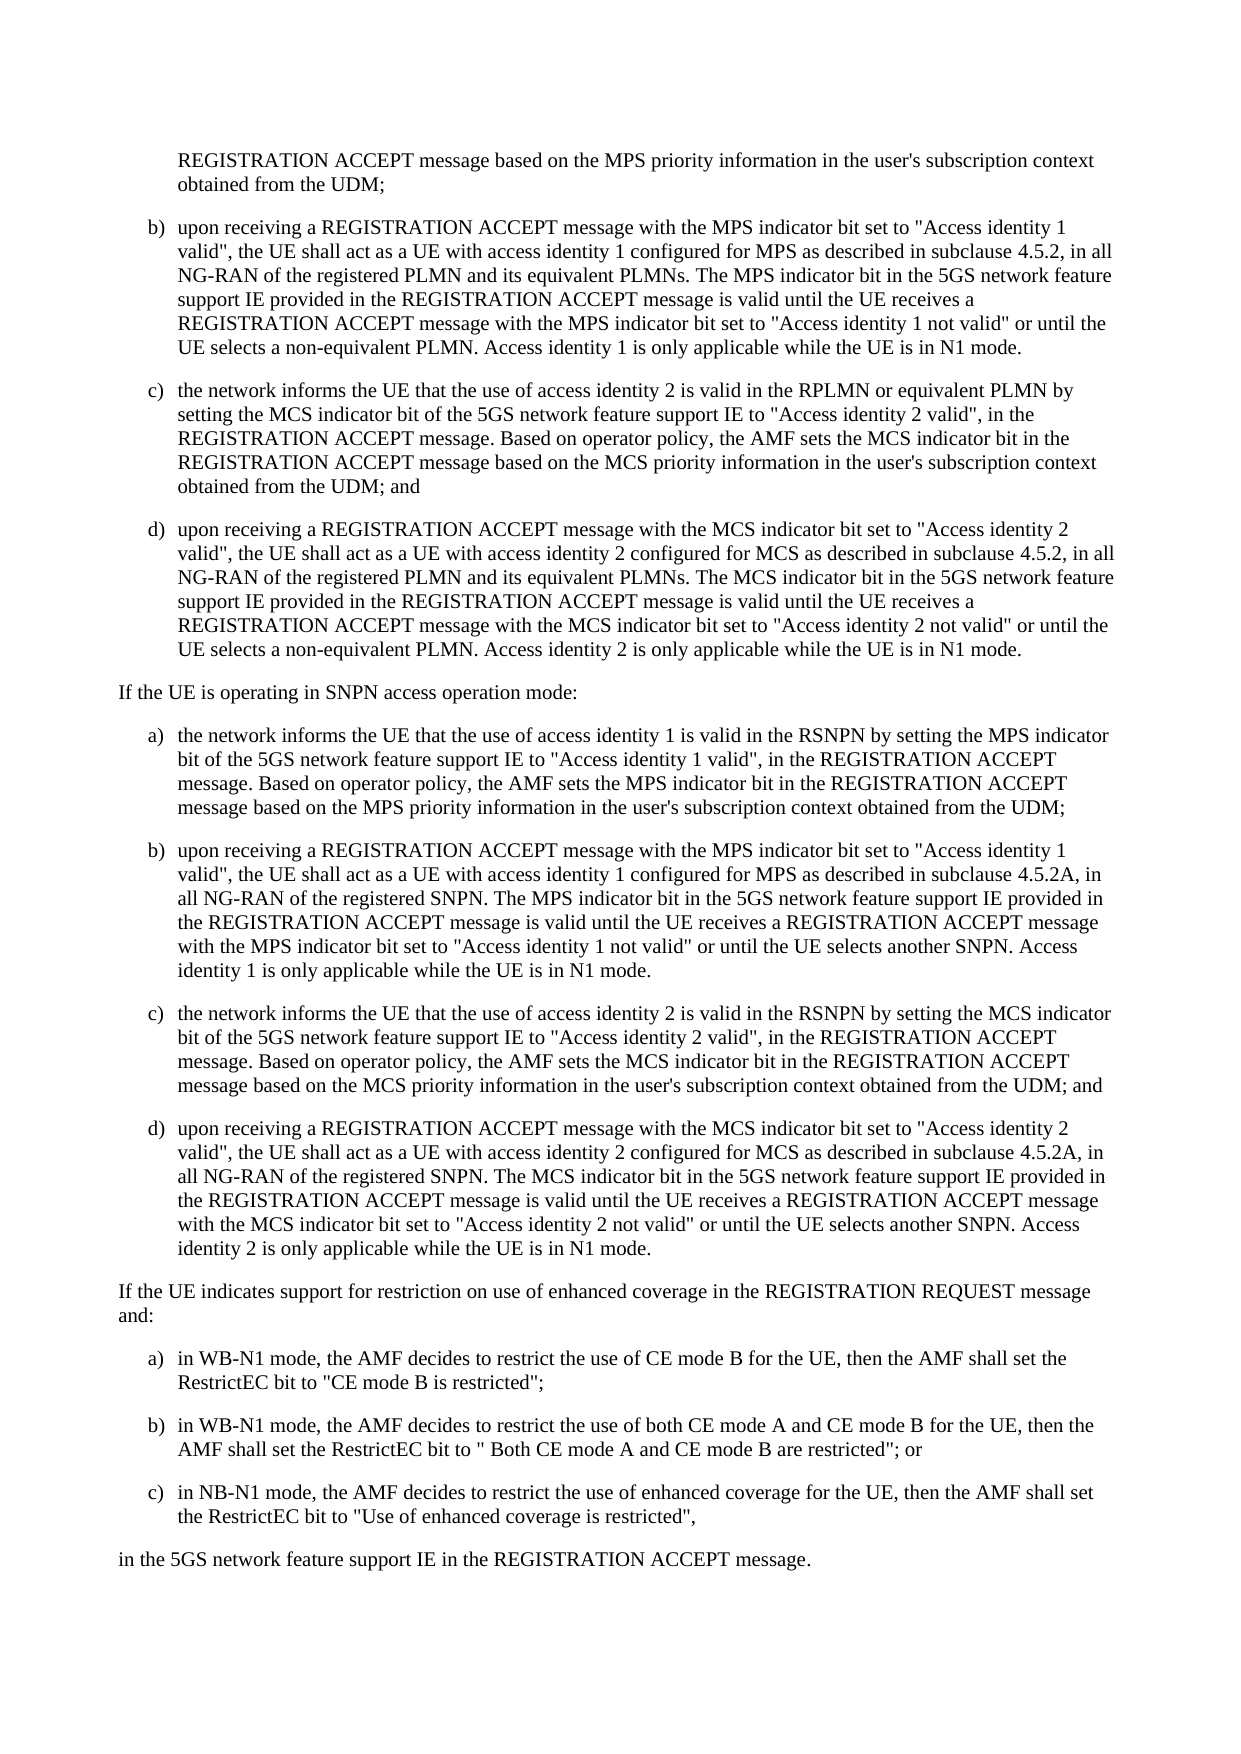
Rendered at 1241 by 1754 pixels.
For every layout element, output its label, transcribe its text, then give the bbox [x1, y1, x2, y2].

text If the UE indicates support for restriction on use of enhanced coverage in the REGISTRATION REQUEST message and: [118, 1279, 1122, 1327]
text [148, 148, 1122, 196]
text b) upon receiving a REGISTRATION ACCEPT message with the MPS indicator bit set to "Access identity 1 valid", the UE shall act as a UE with access identity 1 configured for MPS as described in subclause 4.5.2A, in all NG-RAN of the registered SNPN. The MPS indicator bit in the 5GS network feature support IE provided in the REGISTRATION ACCEPT message is valid until the UE receives a REGISTRATION ACCEPT message with the MPS indicator bit set to "Access identity 1 not valid" or until the UE selects another SNPN. Access identity 1 is only applicable while the UE is in N1 mode. [148, 838, 1122, 982]
text If the UE is operating in SNPN access operation mode: [118, 680, 1122, 704]
text d) upon receiving a REGISTRATION ACCEPT message with the MCS indicator bit set to "Access identity 2 valid", the UE shall act as a UE with access identity 2 configured for MCS as described in subclause 4.5.2, in all NG-RAN of the registered PLMN and its equivalent PLMNs. The MCS indicator bit in the 5GS network feature support IE provided in the REGISTRATION ACCEPT message is valid until the UE receives a REGISTRATION ACCEPT message with the MCS indicator bit set to "Access identity 2 not valid" or until the UE selects a non-equivalent PLMN. Access identity 2 is only applicable while the UE is in N1 mode. [148, 517, 1122, 661]
text a) the network informs the UE that the use of access identity 1 is valid in the RSNPN by setting the MPS indicator bit of the 5GS network feature support IE to "Access identity 1 valid", in the REGISTRATION ACCEPT message. Based on operator policy, the AMF sets the MPS indicator bit in the REGISTRATION ACCEPT message based on the MPS priority information in the user's subscription context obtained from the UDM; [148, 723, 1122, 819]
text c) the network informs the UE that the use of access identity 2 is valid in the RPLMN or equivalent PLMN by setting the MCS indicator bit of the 5GS network feature support IE to "Access identity 2 valid", in the REGISTRATION ACCEPT message. Based on operator policy, the AMF sets the MCS indicator bit in the REGISTRATION ACCEPT message based on the MCS priority information in the user's subscription context obtained from the UDM; and [148, 378, 1122, 498]
text in the 5GS network feature support IE in the REGISTRATION ACCEPT message. [118, 1546, 1122, 1571]
text a) in WB-N1 mode, the AMF decides to restrict the use of CE mode B for the UE, then the AMF shall set the RestrictEC bit to "CE mode B is restricted"; [148, 1346, 1122, 1394]
text d) upon receiving a REGISTRATION ACCEPT message with the MCS indicator bit set to "Access identity 2 valid", the UE shall act as a UE with access identity 2 configured for MCS as described in subclause 4.5.2A, in all NG-RAN of the registered SNPN. The MCS indicator bit in the 5GS network feature support IE provided in the REGISTRATION ACCEPT message is valid until the UE receives a REGISTRATION ACCEPT message with the MCS indicator bit set to "Access identity 2 not valid" or until the UE selects another SNPN. Access identity 2 is only applicable while the UE is in N1 mode. [148, 1116, 1122, 1260]
text b) in WB-N1 mode, the AMF decides to restrict the use of both CE mode A and CE mode B for the UE, then the AMF shall set the RestrictEC bit to " Both CE mode A and CE mode B are restricted"; or [148, 1413, 1122, 1461]
text b) upon receiving a REGISTRATION ACCEPT message with the MPS indicator bit set to "Access identity 1 valid", the UE shall act as a UE with access identity 1 configured for MPS as described in subclause 4.5.2, in all NG-RAN of the registered PLMN and its equivalent PLMNs. The MPS indicator bit in the 5GS network feature support IE provided in the REGISTRATION ACCEPT message is valid until the UE receives a REGISTRATION ACCEPT message with the MPS indicator bit set to "Access identity 1 not valid" or until the UE selects a non-equivalent PLMN. Access identity 1 is only applicable while the UE is in N1 mode. [148, 214, 1122, 359]
text c) in NB-N1 mode, the AMF decides to restrict the use of enhanced coverage for the UE, then the AMF shall set the RestrictEC bit to "Use of enhanced coverage is restricted", [148, 1479, 1122, 1528]
text c) the network informs the UE that the use of access identity 2 is valid in the RSNPN by setting the MCS indicator bit of the 5GS network feature support IE to "Access identity 2 valid", in the REGISTRATION ACCEPT message. Based on operator policy, the AMF sets the MCS indicator bit in the REGISTRATION ACCEPT message based on the MCS priority information in the user's subscription context obtained from the UDM; and [148, 1001, 1122, 1097]
